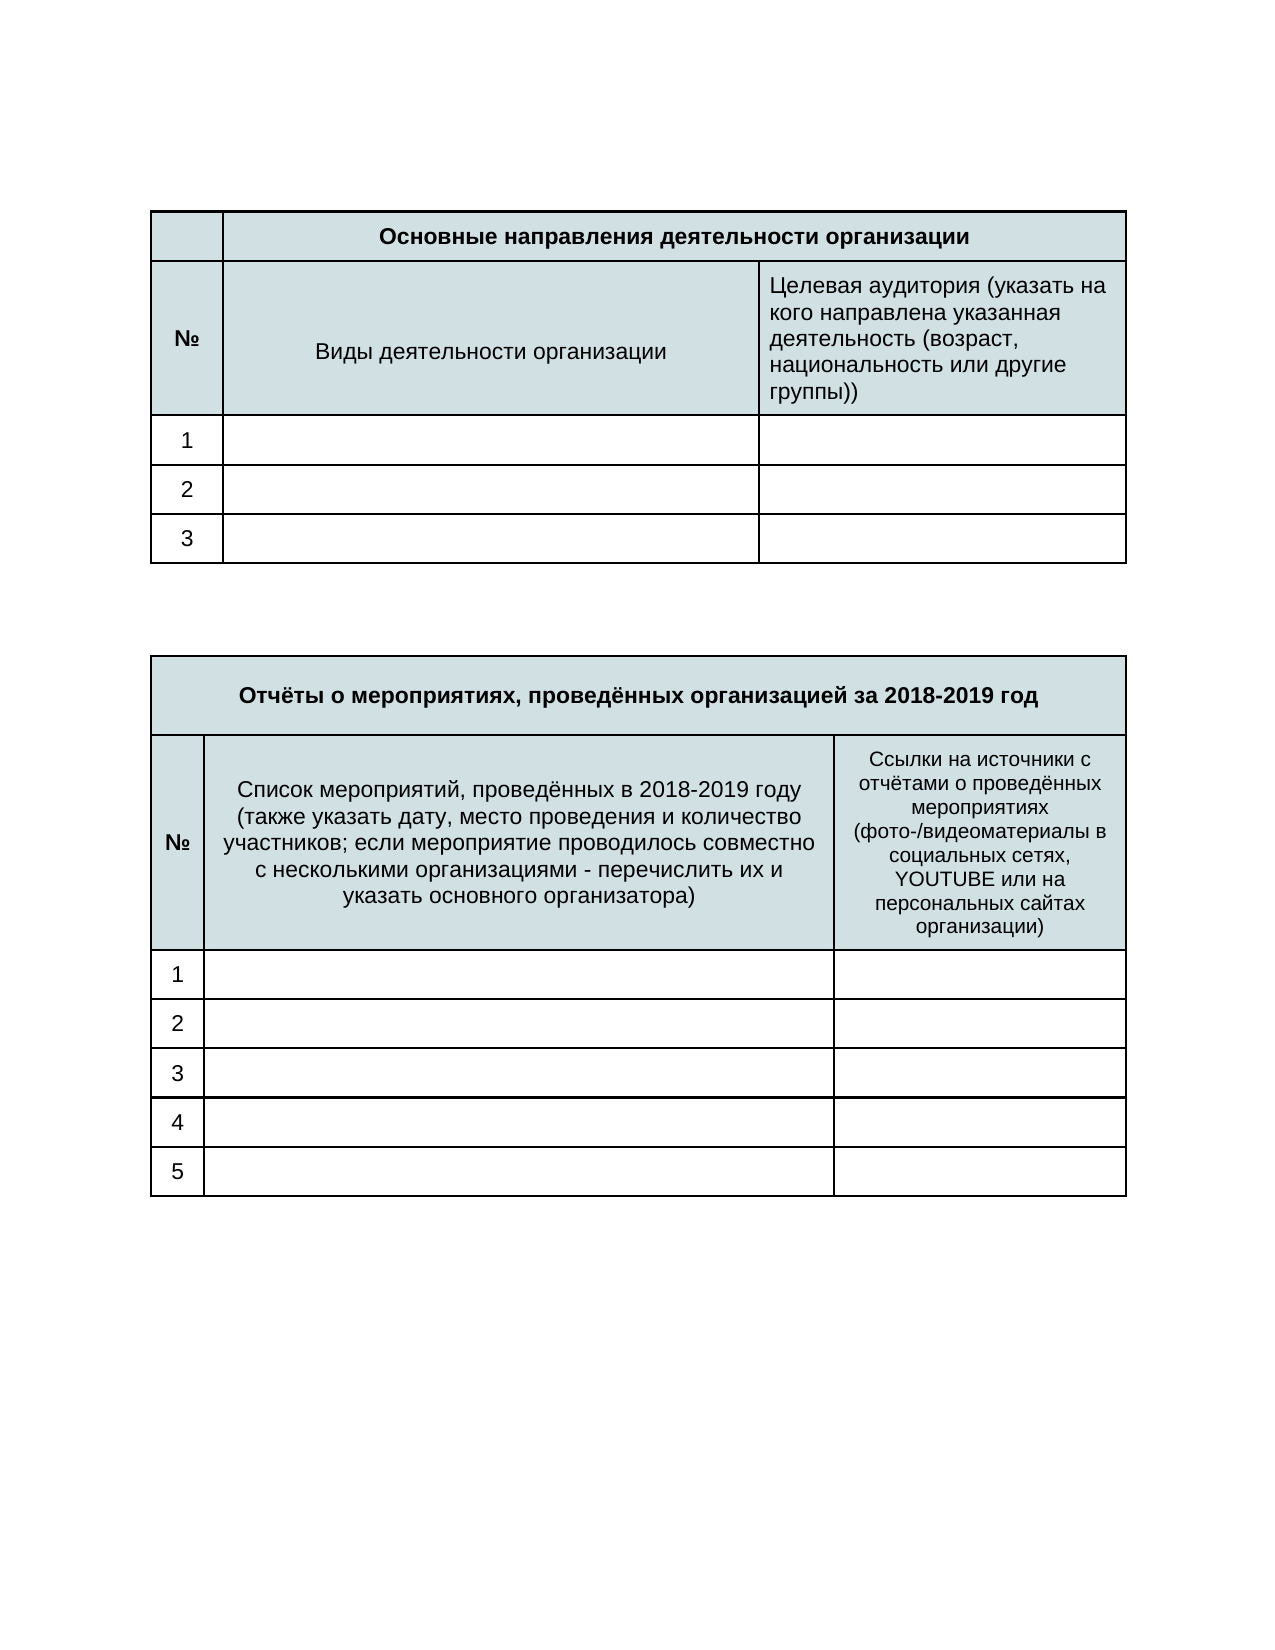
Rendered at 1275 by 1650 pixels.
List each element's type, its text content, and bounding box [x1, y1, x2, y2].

table_cell [835, 951, 1125, 998]
table_cell № [152, 736, 203, 949]
table_cell 1 [152, 951, 203, 998]
table_cell [224, 466, 758, 513]
table_header Основные направления деятельности организации [224, 213, 1125, 260]
table_header [152, 213, 222, 260]
table_cell 2 [152, 1000, 203, 1047]
table_cell [835, 1000, 1125, 1047]
table_cell 2 [152, 466, 222, 513]
table_cell [205, 1049, 833, 1096]
table_cell [205, 1148, 833, 1195]
table_cell Ссылки на источники с отчётами о проведённых мероприятиях (фото-/видеоматериалы в социальных сетях, YOUTUBE или на персональных сайтах организации) [835, 736, 1125, 949]
table_cell [835, 1049, 1125, 1096]
table_cell [224, 515, 758, 562]
table_cell [835, 1099, 1125, 1146]
table_cell Виды деятельности организации [224, 262, 758, 414]
table_cell [835, 1148, 1125, 1195]
table_cell [205, 951, 833, 998]
table_cell [760, 466, 1125, 513]
table_cell 3 [152, 1049, 203, 1096]
table_cell № [152, 262, 222, 414]
table_cell 3 [152, 515, 222, 562]
table_cell 5 [152, 1148, 203, 1195]
table_cell Список мероприятий, проведённых в 2018-2019 году (также указать дату, место проведения и количество участников; если мероприятие проводилось совместно с несколькими организациями - перечислить их и указать основного организатора) [205, 736, 833, 949]
table_cell [760, 416, 1125, 464]
table_cell [224, 416, 758, 464]
table_cell 1 [152, 416, 222, 464]
table_header Отчёты о мероприятиях, проведённых организацией за 2018-2019 год [152, 657, 1125, 734]
table_cell Целевая аудитория (указать на кого направлена указанная деятельность (возраст, национальность или другие группы)) [760, 262, 1125, 414]
table_cell 4 [152, 1099, 203, 1146]
table_cell [205, 1000, 833, 1047]
table_cell [205, 1099, 833, 1146]
table_cell [760, 515, 1125, 562]
